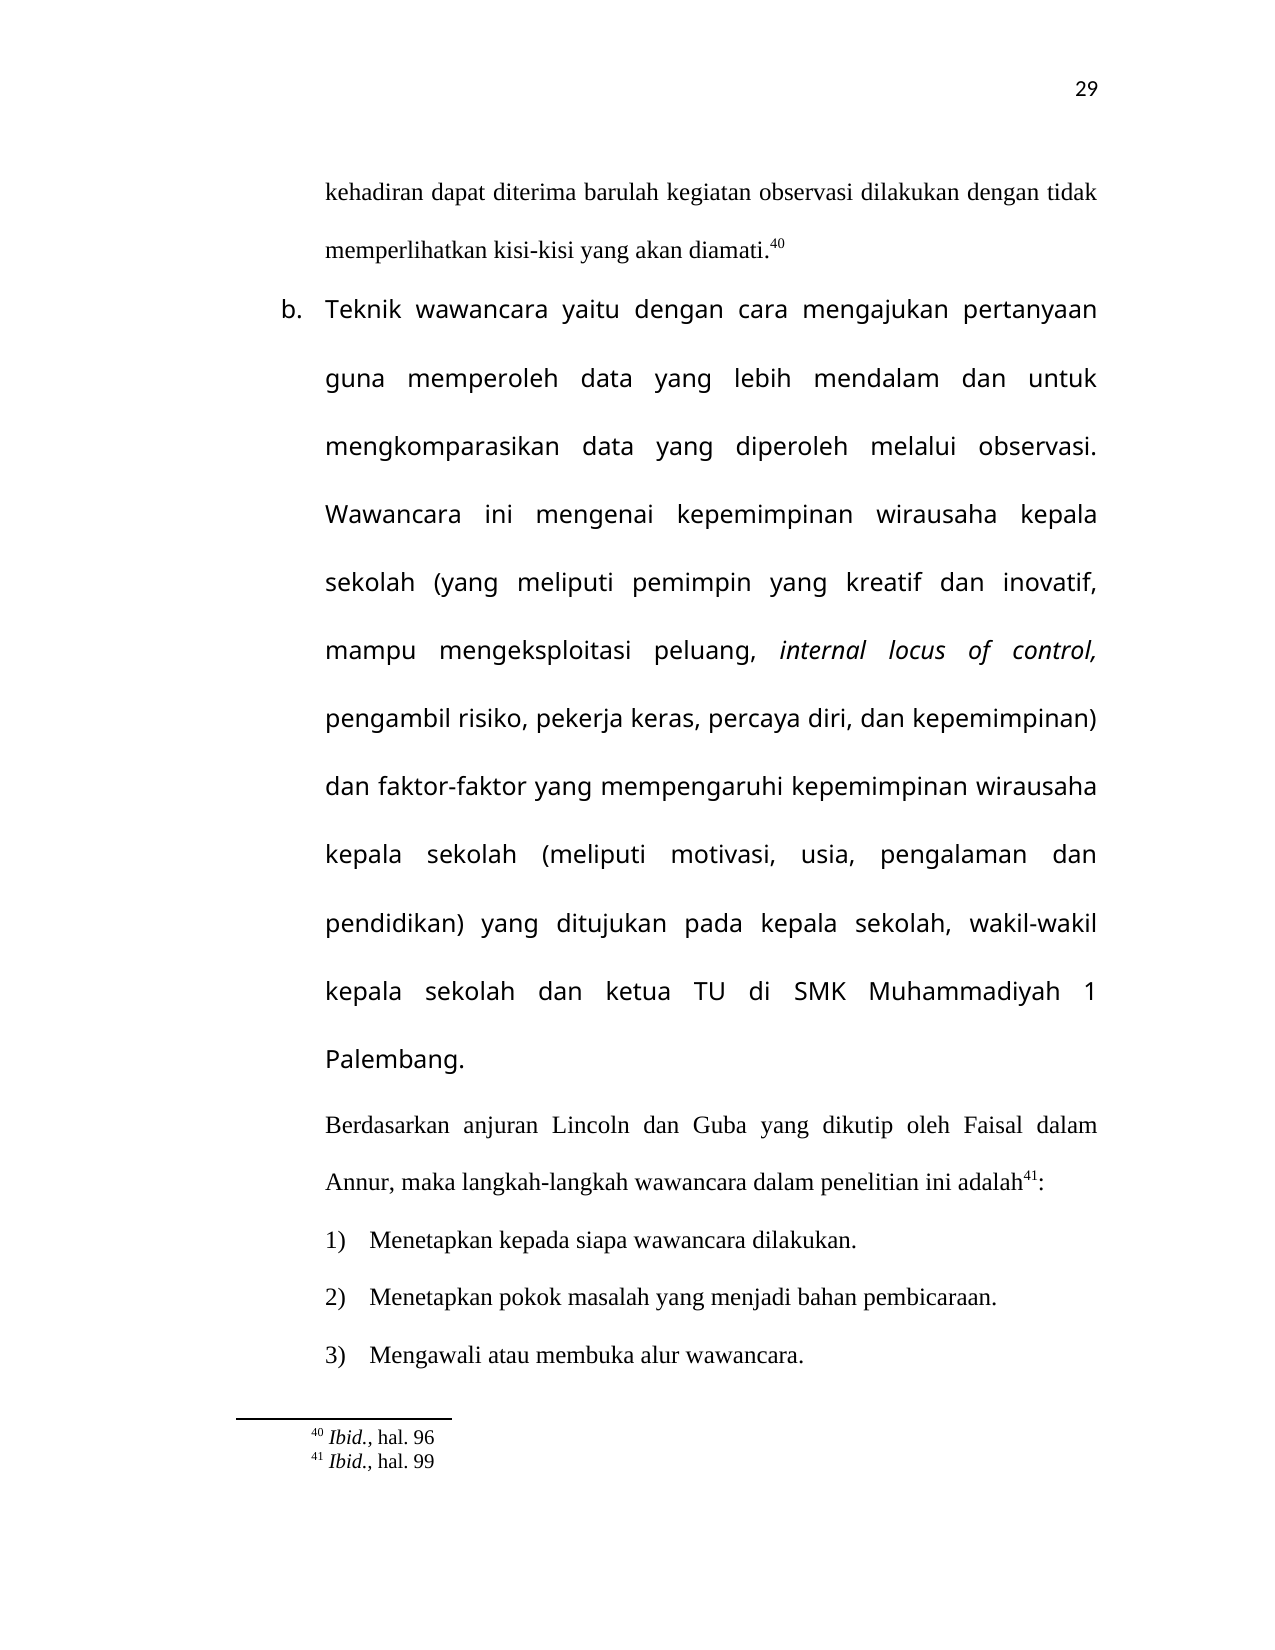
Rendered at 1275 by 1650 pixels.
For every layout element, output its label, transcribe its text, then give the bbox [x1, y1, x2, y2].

list Mengawali atau membuka alur wawancara. [325, 1340, 1098, 1368]
list Berdasarkan anjuran Lincoln dan Guba yang dikutip oleh Faisal dalam Annur, maka langkah-langkah wawancara dalam penelitian ini adalah: [325, 1110, 1098, 1196]
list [325, 177, 1098, 263]
list Menetapkan kepada siapa wawancara dilakukan. [325, 1225, 1098, 1253]
list Menetapkan pokok masalah yang menjadi bahan pembicaraan. [325, 1282, 1098, 1311]
list Teknik wawancara yaitu dengan cara mengajukan pertanyaan guna memperoleh data yang lebih mendalam dan untuk mengkomparasikan data yang diperoleh melalui observasi. Wawancara ini mengenai kepemimpinan wirausaha kepala sekolah (yang meliputi pemimpin yang kreatif dan inovatif, mampu mengeksploitasi peluang, internal locus of control, pengambil risiko, pekerja keras, percaya diri, dan kepemimpinan) dan faktor-faktor yang mempengaruhi kepemimpinan wirausaha kepala sekolah (meliputi motivasi, usia, pengalaman dan pendidikan) yang ditujukan pada kepala sekolah, wakil-wakil kepala sekolah dan ketua TU di SMK Muhammadiyah 1 Palembang. [281, 292, 1098, 1076]
